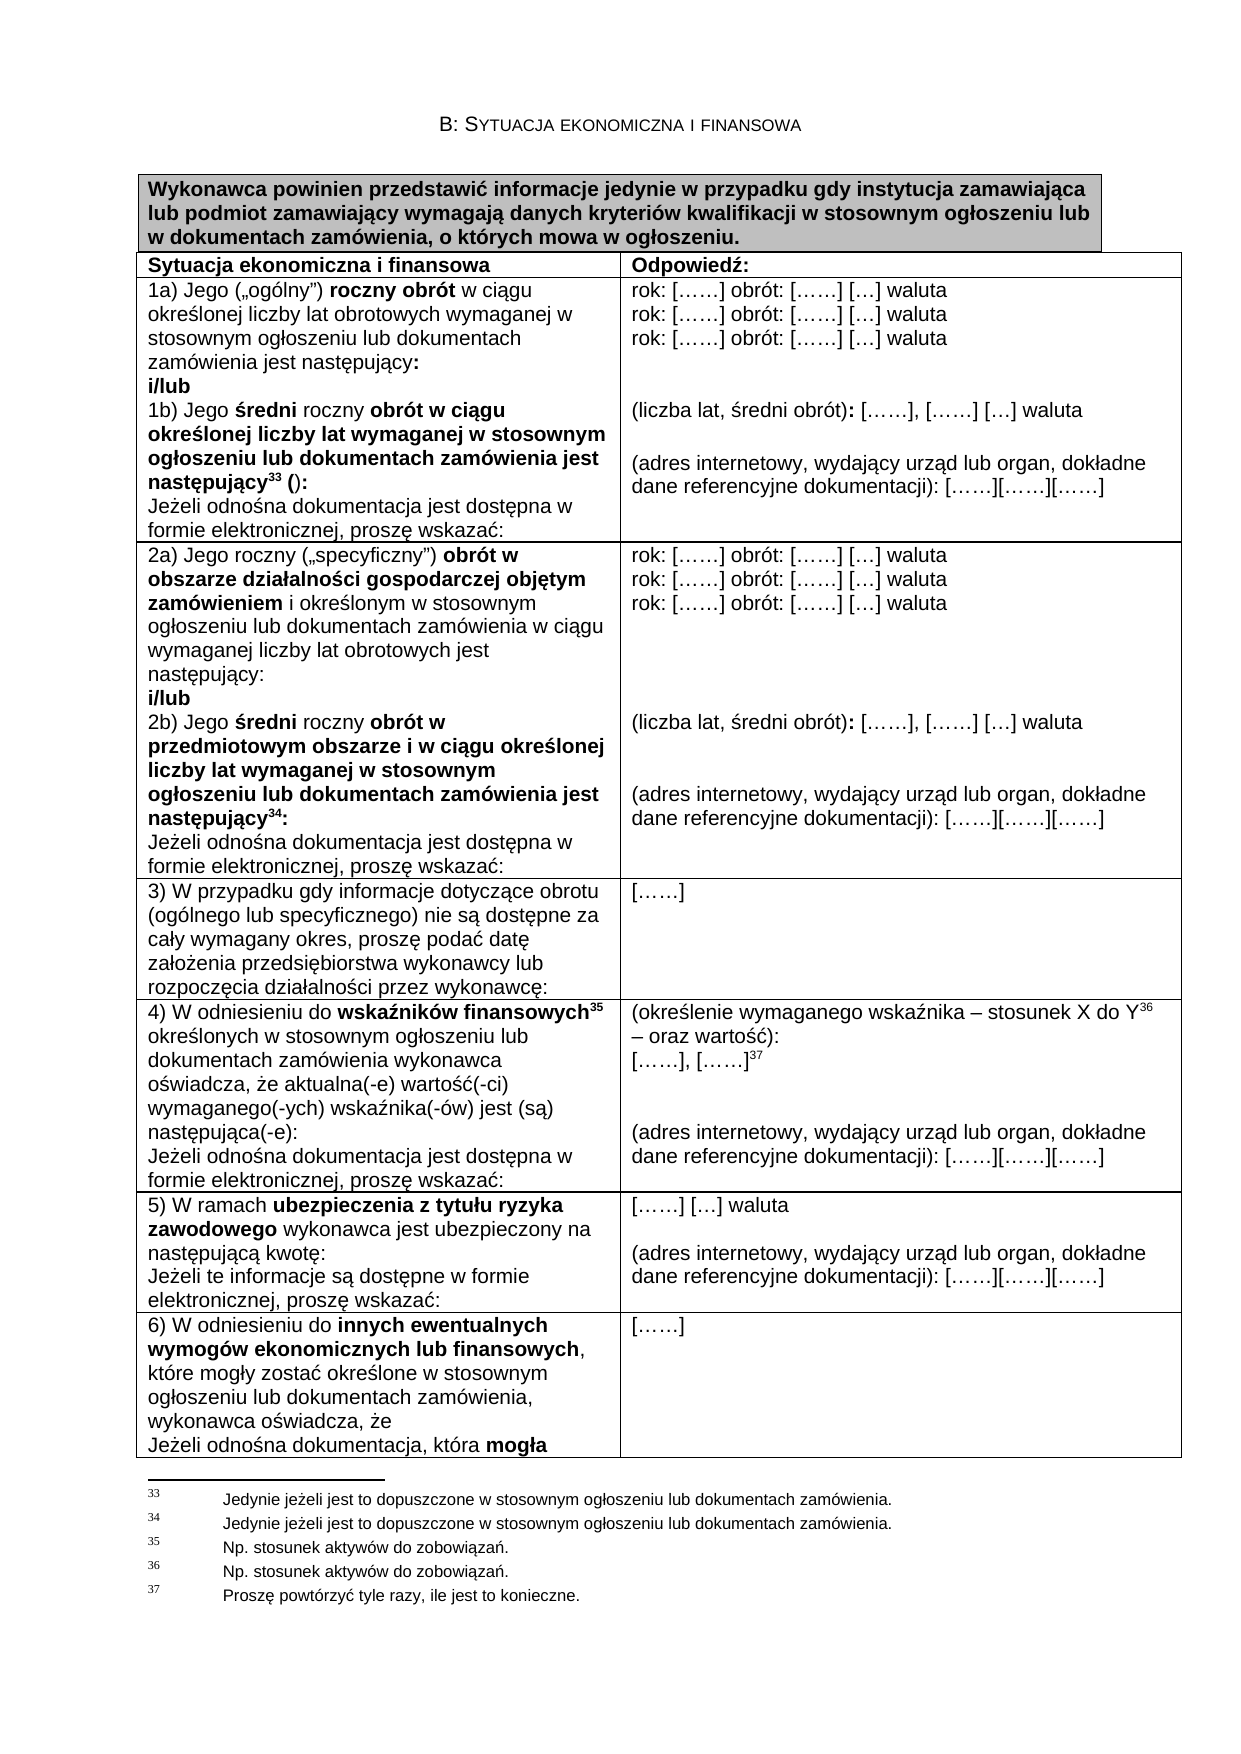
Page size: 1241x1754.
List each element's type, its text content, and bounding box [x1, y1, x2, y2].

table_cell [……] […] waluta (adres internetowy, wydający urząd lub organ, dokładne dane referencyjne dokumentacji): [……][……][……] [621, 1193, 1181, 1312]
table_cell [621, 1313, 1181, 1457]
text Wykonawca powinien przedstawić informacje jedynie w przypadku gdy instytucja zamawiająca lub podmiot zamawiający wymagają danych kryteriów kwalifikacji w stosownym ogłoszeniu lub w dokumentach zamówienia, o których mowa w ogłoszeniu. [139, 175, 1101, 251]
table_cell rok: [……] obrót: [……] […] waluta rok: [……] obrót: [……] […] waluta rok: [……] obrót: [……] […] waluta (liczba lat, średni obrót): [……], [……] […] waluta (adres internetowy, wydający urząd lub organ, dokładne dane referencyjne dokumentacji): [……][……][……] [621, 278, 1181, 541]
table_cell 2a) Jego roczny („specyficzny”) obrót w obszarze działalności gospodarczej objętym zamówieniem i określonym w stosownym ogłoszeniu lub dokumentach zamówienia w ciągu wymaganej liczby lat obrotowych jest następujący: i/lub 2b) Jego średni roczny obrót w przedmiotowym obszarze i w ciągu określonej liczby lat wymaganej w stosownym ogłoszeniu lub dokumentach zamówienia jest następujący: Jeżeli odnośna dokumentacja jest dostępna w formie elektronicznej, proszę wskazać: [137, 543, 620, 878]
table_cell rok: [……] obrót: [……] […] waluta rok: [……] obrót: [……] […] waluta rok: [……] obrót: [……] […] waluta (liczba lat, średni obrót): [……], [……] […] waluta (adres internetowy, wydający urząd lub organ, dokładne dane referencyjne dokumentacji): [……][……][……] [621, 543, 1181, 878]
table_cell 4) W odniesieniu do wskaźników finansowych określonych w stosownym ogłoszeniu lub dokumentach zamówienia wykonawca oświadcza, że aktualna(-e) wartość(-ci) wymaganego(-ych) wskaźnika(-ów) jest (są) następująca(-e): Jeżeli odnośna dokumentacja jest dostępna w formie elektronicznej, proszę wskazać: [137, 1000, 620, 1191]
table_cell 5) W ramach ubezpieczenia z tytułu ryzyka zawodowego wykonawca jest ubezpieczony na następującą kwotę: Jeżeli te informacje są dostępne w formie elektronicznej, proszę wskazać: [137, 1193, 620, 1312]
table_cell 1a) Jego („ogólny”) roczny obrót w ciągu określonej liczby lat obrotowych wymaganej w stosownym ogłoszeniu lub dokumentach zamówienia jest następujący: i/lub 1b) Jego średni roczny obrót w ciągu określonej liczby lat wymaganej w stosownym ogłoszeniu lub dokumentach zamówienia jest następujący (): Jeżeli odnośna dokumentacja jest dostępna w formie elektronicznej, proszę wskazać: [137, 278, 620, 541]
table_cell (określenie wymaganego wskaźnika – stosunek X do Y – oraz wartość): [……], [……] (adres internetowy, wydający urząd lub organ, dokładne dane referencyjne dokumentacji): [……][……][……] [621, 1000, 1181, 1191]
table_header Sytuacja ekonomiczna i finansowa [137, 253, 620, 277]
table_cell [……] [621, 879, 1181, 999]
table_header Odpowiedź: [621, 253, 1181, 277]
table_cell 3) W przypadku gdy informacje dotyczące obrotu (ogólnego lub specyficznego) nie są dostępne za cały wymagany okres, proszę podać datę założenia przedsiębiorstwa wykonawcy lub rozpoczęcia działalności przez wykonawcę: [137, 879, 620, 999]
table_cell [137, 1313, 620, 1457]
title B: Sytuacja ekonomiczna i finansowa [148, 112, 1093, 136]
